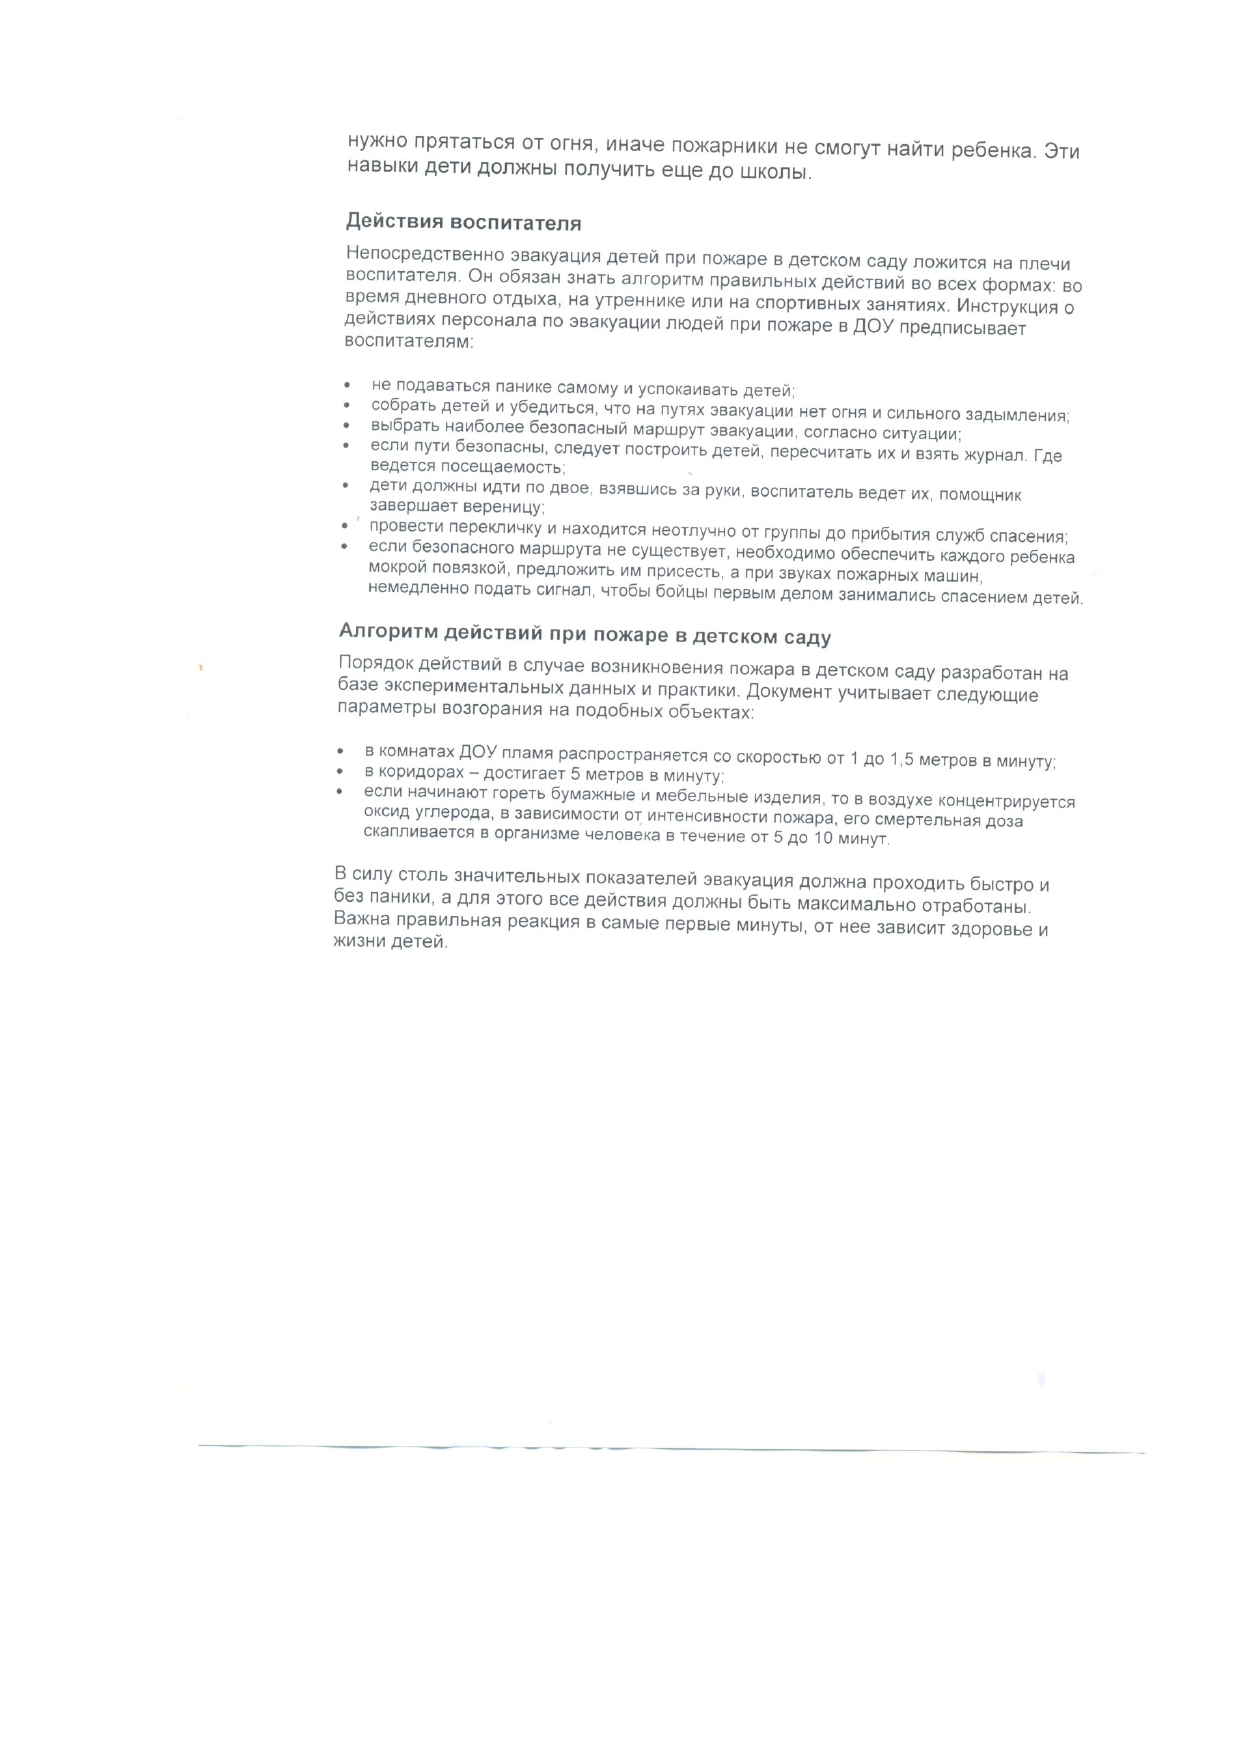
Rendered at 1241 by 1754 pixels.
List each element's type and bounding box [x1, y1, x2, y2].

picture [177, 118, 1152, 1460]
